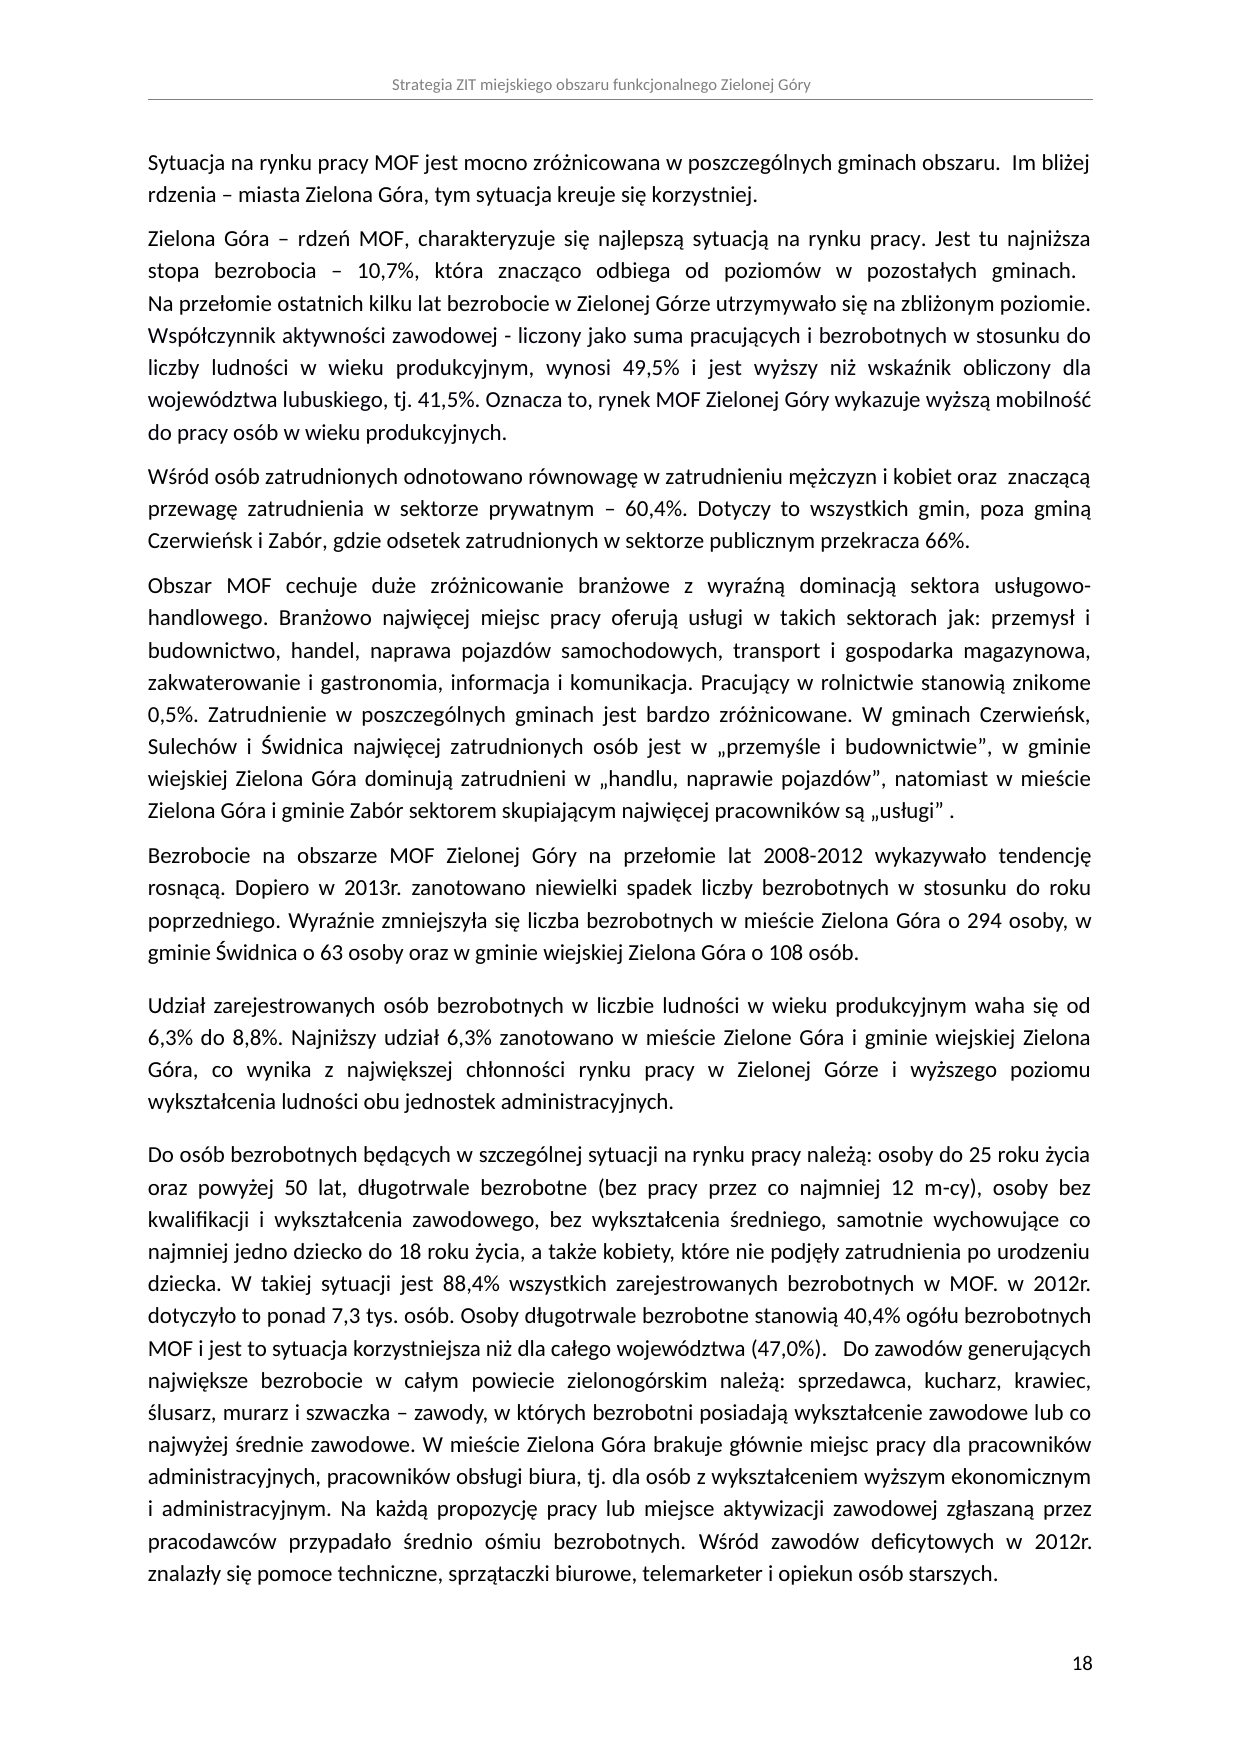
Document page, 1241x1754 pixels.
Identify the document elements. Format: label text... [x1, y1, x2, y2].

text Wśród osób zatrudnionych odnotowano równowagę w zatrudnieniu mężczyzn i kobiet oraz znaczącą przewagę zatrudnienia w sektorze prywatnym – 60,4%. Dotyczy to wszystkich gmin, poza gminą Czerwieńsk i Zabór, gdzie odsetek zatrudnionych w sektorze publicznym przekracza 66%. [148, 462, 1093, 555]
text Zielona Góra – rdzeń MOF, charakteryzuje się najlepszą sytuacją na rynku pracy. Jest tu najniższa stopa bezrobocia – 10,7%, która znacząco odbiega od poziomów w pozostałych gminach. Na przełomie ostatnich kilku lat bezrobocie w Zielonej Górze utrzymywało się na zbliżonym poziomie. Współczynnik aktywności zawodowej - liczony jako suma pracujących i bezrobotnych w stosunku do liczby ludności w wieku produkcyjnym, wynosi 49,5% i jest wyższy niż wskaźnik obliczony dla województwa lubuskiego, tj. 41,5%. Oznacza to, rynek MOF Zielonej Góry wykazuje wyższą mobilność do pracy osób w wieku produkcyjnych. [148, 224, 1093, 446]
text Do osób bezrobotnych będących w szczególnej sytuacji na rynku pracy należą: osoby do 25 roku życia oraz powyżej 50 lat, długotrwale bezrobotne (bez pracy przez co najmniej 12 m-cy), osoby bez kwalifikacji i wykształcenia zawodowego, bez wykształcenia średniego, samotnie wychowujące co najmniej jedno dziecko do 18 roku życia, a także kobiety, które nie podjęły zatrudnienia po urodzeniu dziecka. W takiej sytuacji jest 88,4% wszystkich zarejestrowanych bezrobotnych w MOF. w 2012r. dotyczyło to ponad 7,3 tys. osób. Osoby długotrwale bezrobotne stanowią 40,4% ogółu bezrobotnych MOF i jest to sytuacja korzystniejsza niż dla całego województwa (47,0%). Do zawodów generujących największe bezrobocie w całym powiecie zielonogórskim należą: sprzedawca, kucharz, krawiec, ślusarz, murarz i szwaczka – zawody, w których bezrobotni posiadają wykształcenie zawodowe lub co najwyżej średnie zawodowe. W mieście Zielona Góra brakuje głównie miejsc pracy dla pracowników administracyjnych, pracowników obsługi biura, tj. dla osób z wykształceniem wyższym ekonomicznym i administracyjnym. Na każdą propozycję pracy lub miejsce aktywizacji zawodowej zgłaszaną przez pracodawców przypadało średnio ośmiu bezrobotnych. Wśród zawodów deficytowych w 2012r. znalazły się pomoce techniczne, sprzątaczki biurowe, telemarketer i opiekun osób starszych. [148, 1141, 1093, 1587]
text Bezrobocie na obszarze MOF Zielonej Góry na przełomie lat 2008-2012 wykazywało tendencję rosnącą. Dopiero w 2013r. zanotowano niewielki spadek liczby bezrobotnych w stosunku do roku poprzedniego. Wyraźnie zmniejszyła się liczba bezrobotnych w mieście Zielona Góra o 294 osoby, w gminie Świdnica o 63 osoby oraz w gminie wiejskiej Zielona Góra o 108 osób. [148, 841, 1093, 966]
text Sytuacja na rynku pracy MOF jest mocno zróżnicowana w poszczególnych gminach obszaru. Im bliżej rdzenia – miasta Zielona Góra, tym sytuacja kreuje się korzystniej. [148, 148, 1093, 208]
text Obszar MOF cechuje duże zróżnicowanie branżowe z wyraźną dominacją sektora usługowo-handlowego. Branżowo najwięcej miejsc pracy oferują usługi w takich sektorach jak: przemysł i budownictwo, handel, naprawa pojazdów samochodowych, transport i gospodarka magazynowa, zakwaterowanie i gastronomia, informacja i komunikacja. Pracujący w rolnictwie stanowią znikome 0,5%. Zatrudnienie w poszczególnych gminach jest bardzo zróżnicowane. W gminach Czerwieńsk, Sulechów i Świdnica najwięcej zatrudnionych osób jest w „przemyśle i budownictwie”, w gminie wiejskiej Zielona Góra dominują zatrudnieni w „handlu, naprawie pojazdów”, natomiast w mieście Zielona Góra i gminie Zabór sektorem skupiającym najwięcej pracowników są „usługi” . [148, 571, 1093, 825]
text Udział zarejestrowanych osób bezrobotnych w liczbie ludności w wieku produkcyjnym waha się od 6,3% do 8,8%. Najniższy udział 6,3% zanotowano w mieście Zielone Góra i gminie wiejskiej Zielona Góra, co wynika z największej chłonności rynku pracy w Zielonej Górze i wyższego poziomu wykształcenia ludności obu jednostek administracyjnych. [148, 991, 1093, 1116]
